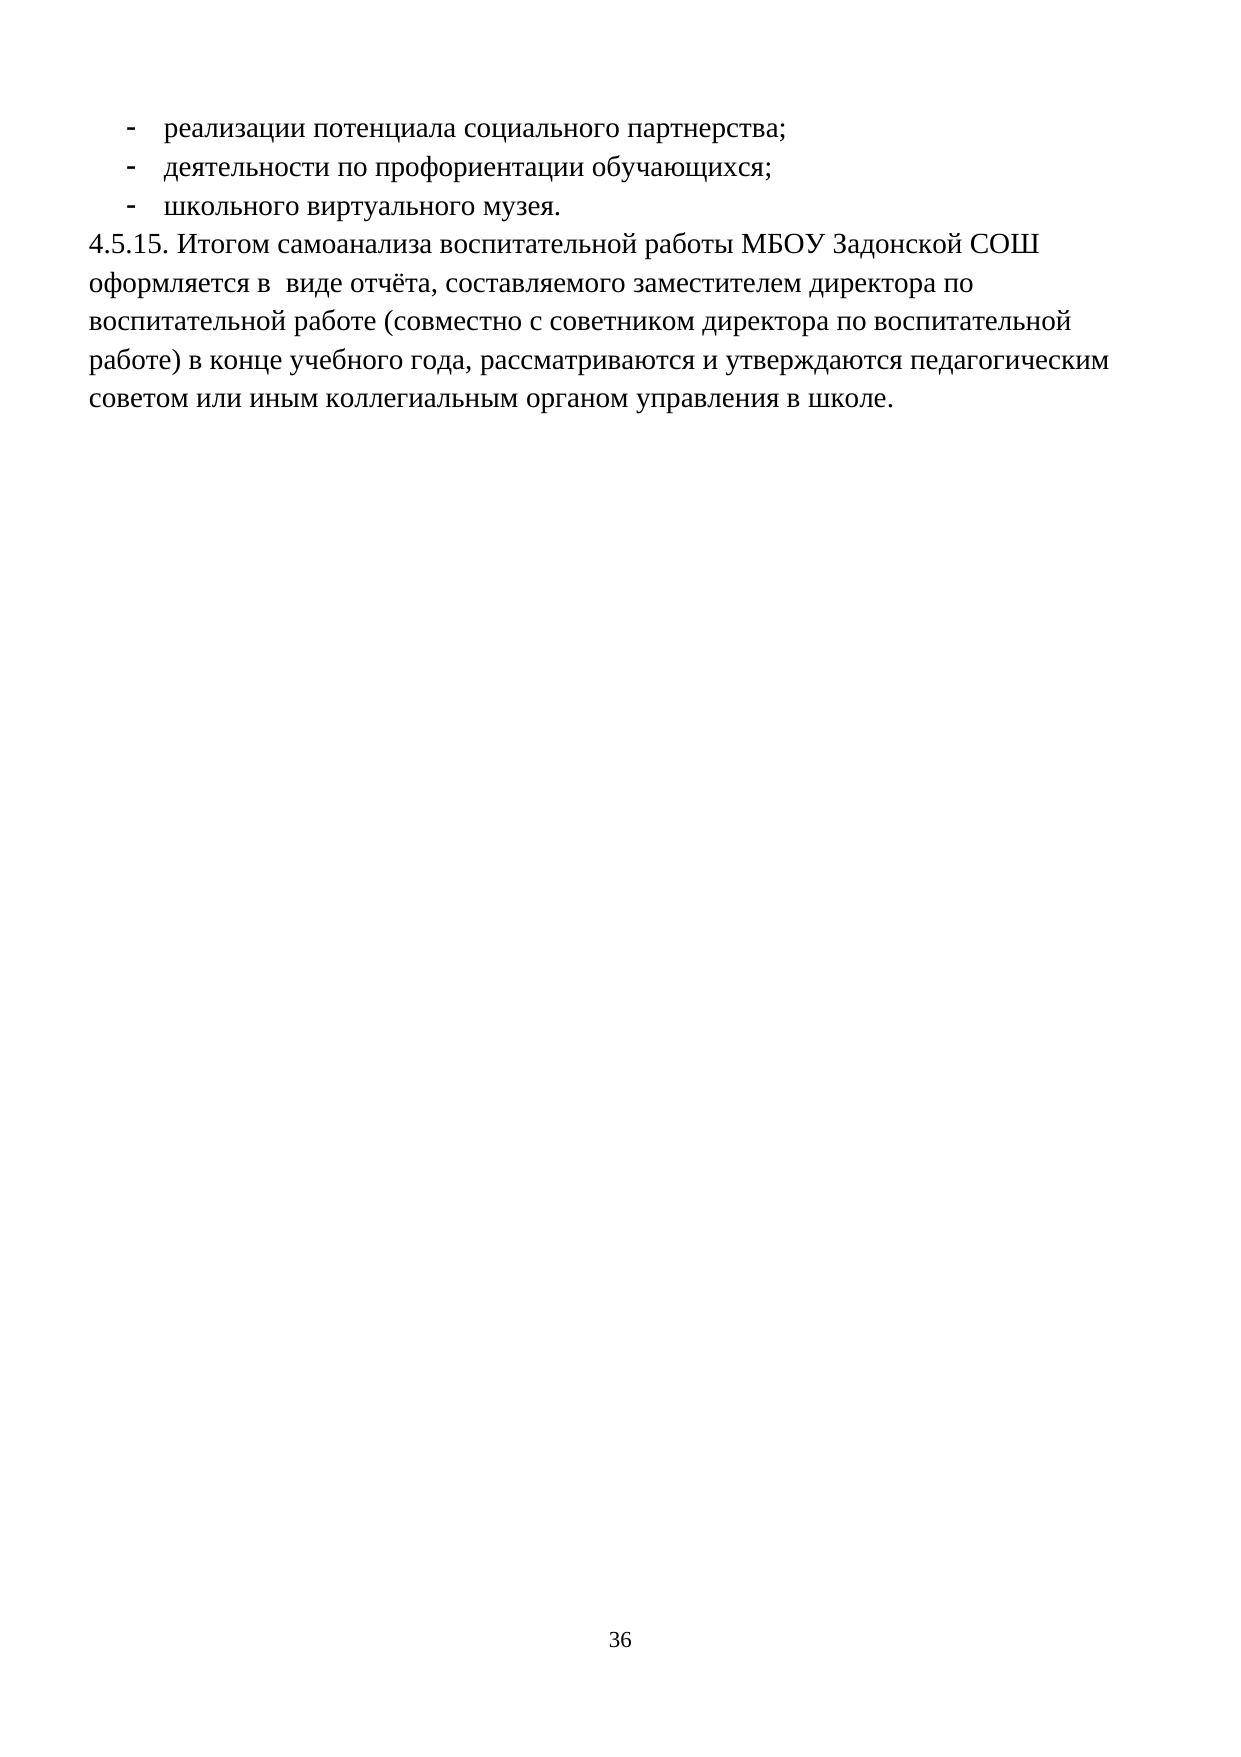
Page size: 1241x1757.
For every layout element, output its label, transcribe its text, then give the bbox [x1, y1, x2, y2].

list школьного виртуального музея. [126, 188, 1165, 221]
list деятельности по профориентации обучающихся; [126, 149, 1165, 183]
list реализации потенциала социального партнерства; [126, 110, 1165, 144]
list Итогом самоанализа воспитательной работы МБОУ Задонской СОШ оформляется в виде отчёта, составляемого заместителем директора по воспитательной работе (совместно с советником директора по воспитательной работе) в конце учебного года, рассматриваются и утверждаются педагогическим советом или иным коллегиальным органом управления в школе. [89, 226, 1140, 414]
